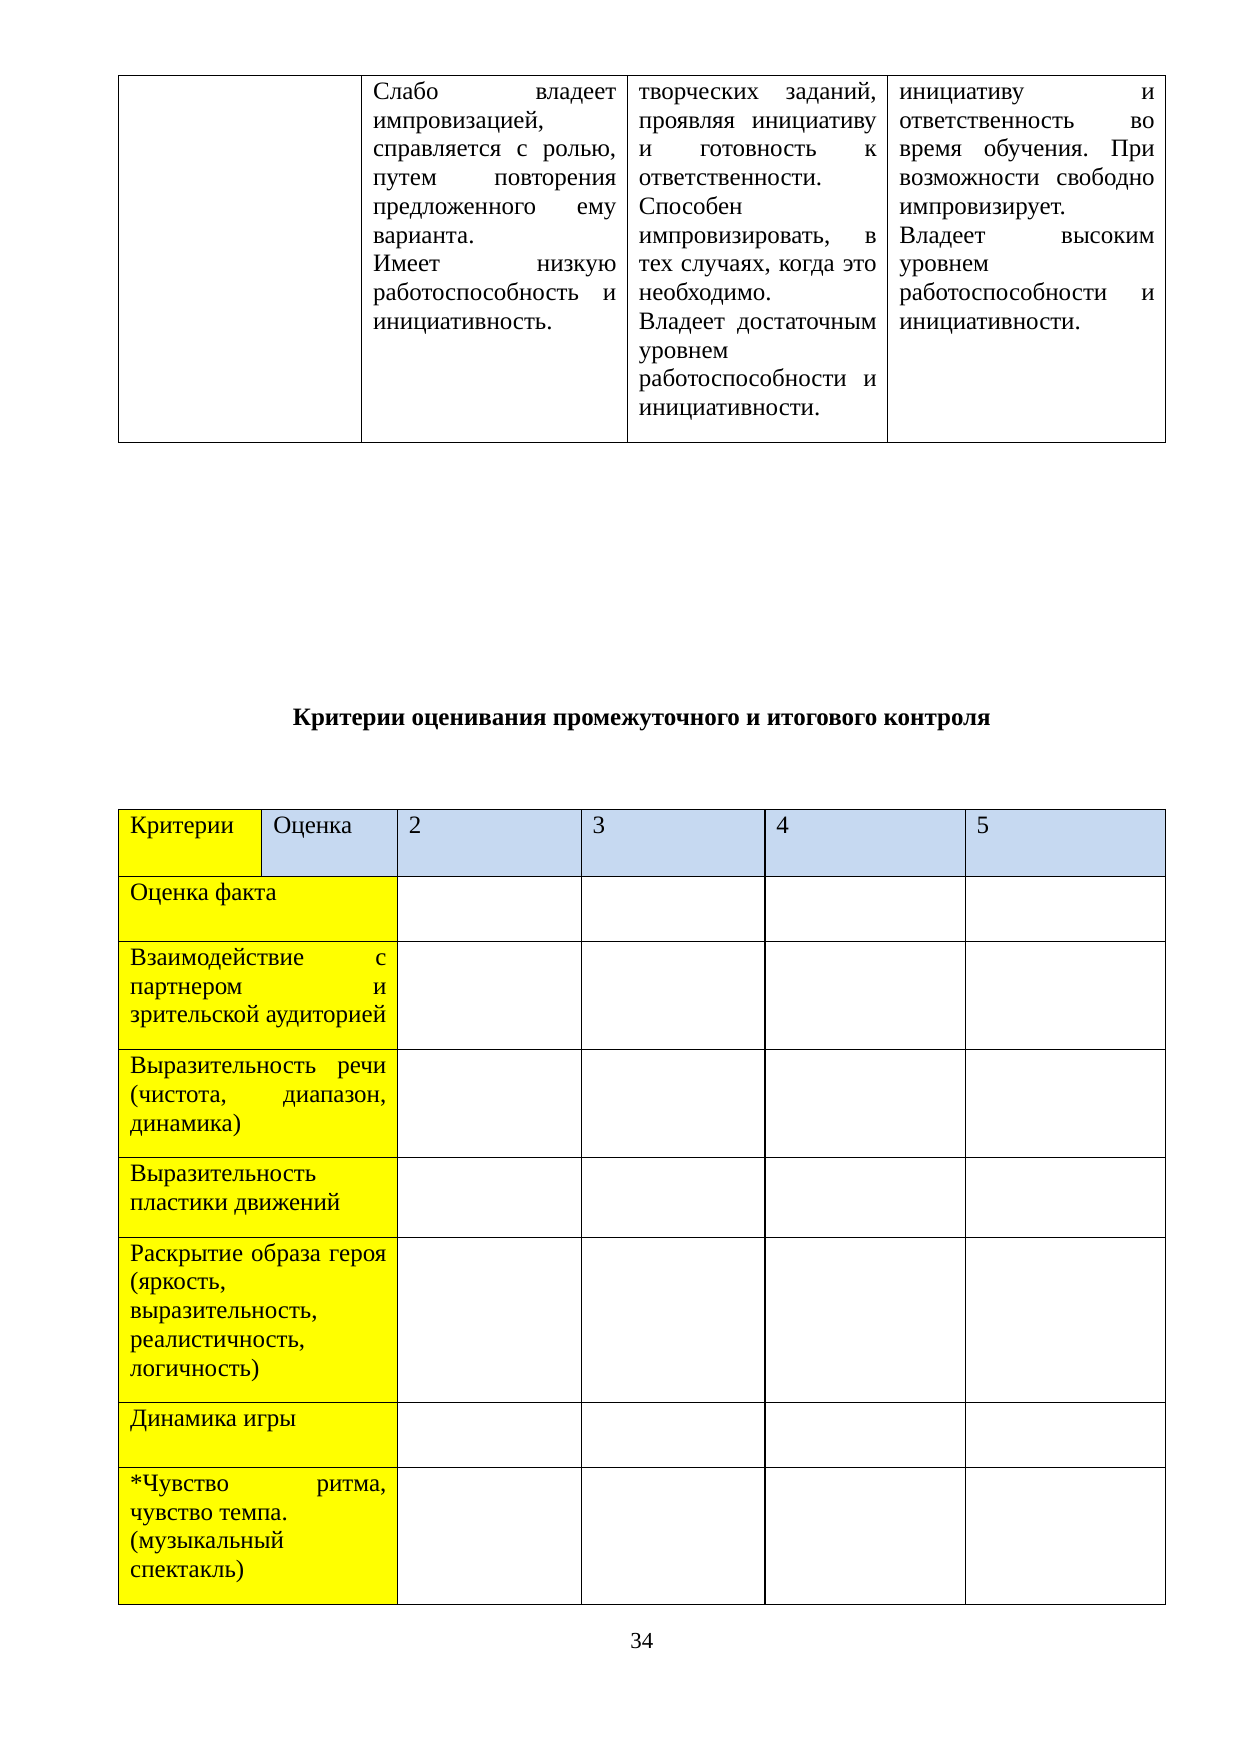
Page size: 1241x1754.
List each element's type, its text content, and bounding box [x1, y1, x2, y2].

table_cell Взаимодействие с партнером и зрительской аудиторией [119, 942, 397, 1049]
table_cell [398, 1238, 581, 1402]
table_cell [766, 1050, 965, 1157]
table_cell [582, 1050, 764, 1157]
table_cell Оценка факта [119, 877, 397, 941]
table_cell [628, 76, 887, 442]
table_header 3 [582, 810, 764, 876]
table_cell [766, 1158, 965, 1237]
table_cell Раскрытие образа героя (яркость, выразительность, реалистичность, логичность) [119, 1238, 397, 1402]
table_cell [582, 1403, 764, 1467]
table_header 2 [398, 810, 581, 876]
table_cell [398, 942, 581, 1049]
table_cell [582, 1158, 764, 1237]
table_cell [582, 877, 764, 941]
table_cell [766, 1403, 965, 1467]
table_cell [398, 877, 581, 941]
table_cell [966, 942, 1165, 1049]
table_cell Выразительность речи (чистота, диапазон, динамика) [119, 1050, 397, 1157]
table_cell [398, 1468, 581, 1604]
table_cell [582, 1238, 764, 1402]
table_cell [888, 76, 1165, 442]
table_cell [398, 1050, 581, 1157]
table_cell [766, 1468, 965, 1604]
table_header Критерии [119, 810, 261, 876]
table_cell [582, 942, 764, 1049]
table_cell [966, 877, 1165, 941]
table_cell [766, 1238, 965, 1402]
table_cell [766, 942, 965, 1049]
table_cell [766, 877, 965, 941]
table_cell [966, 1468, 1165, 1604]
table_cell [362, 76, 627, 442]
table_header Оценка [262, 810, 397, 876]
table_header 4 [766, 810, 965, 876]
table_cell [966, 1050, 1165, 1157]
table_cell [119, 76, 361, 442]
table_cell *Чувство ритма, чувство темпа. (музыкальный спектакль) [119, 1468, 397, 1604]
text Критерии оценивания промежуточного и итогового контроля [118, 702, 1165, 730]
table_cell Выразительность пластики движений [119, 1158, 397, 1237]
table_cell Динамика игры [119, 1403, 397, 1467]
table_cell [398, 1403, 581, 1467]
table_cell [582, 1468, 764, 1604]
table_cell [966, 1158, 1165, 1237]
table_cell [966, 1238, 1165, 1402]
table_header 5 [966, 810, 1165, 876]
table_cell [398, 1158, 581, 1237]
table_cell [966, 1403, 1165, 1467]
